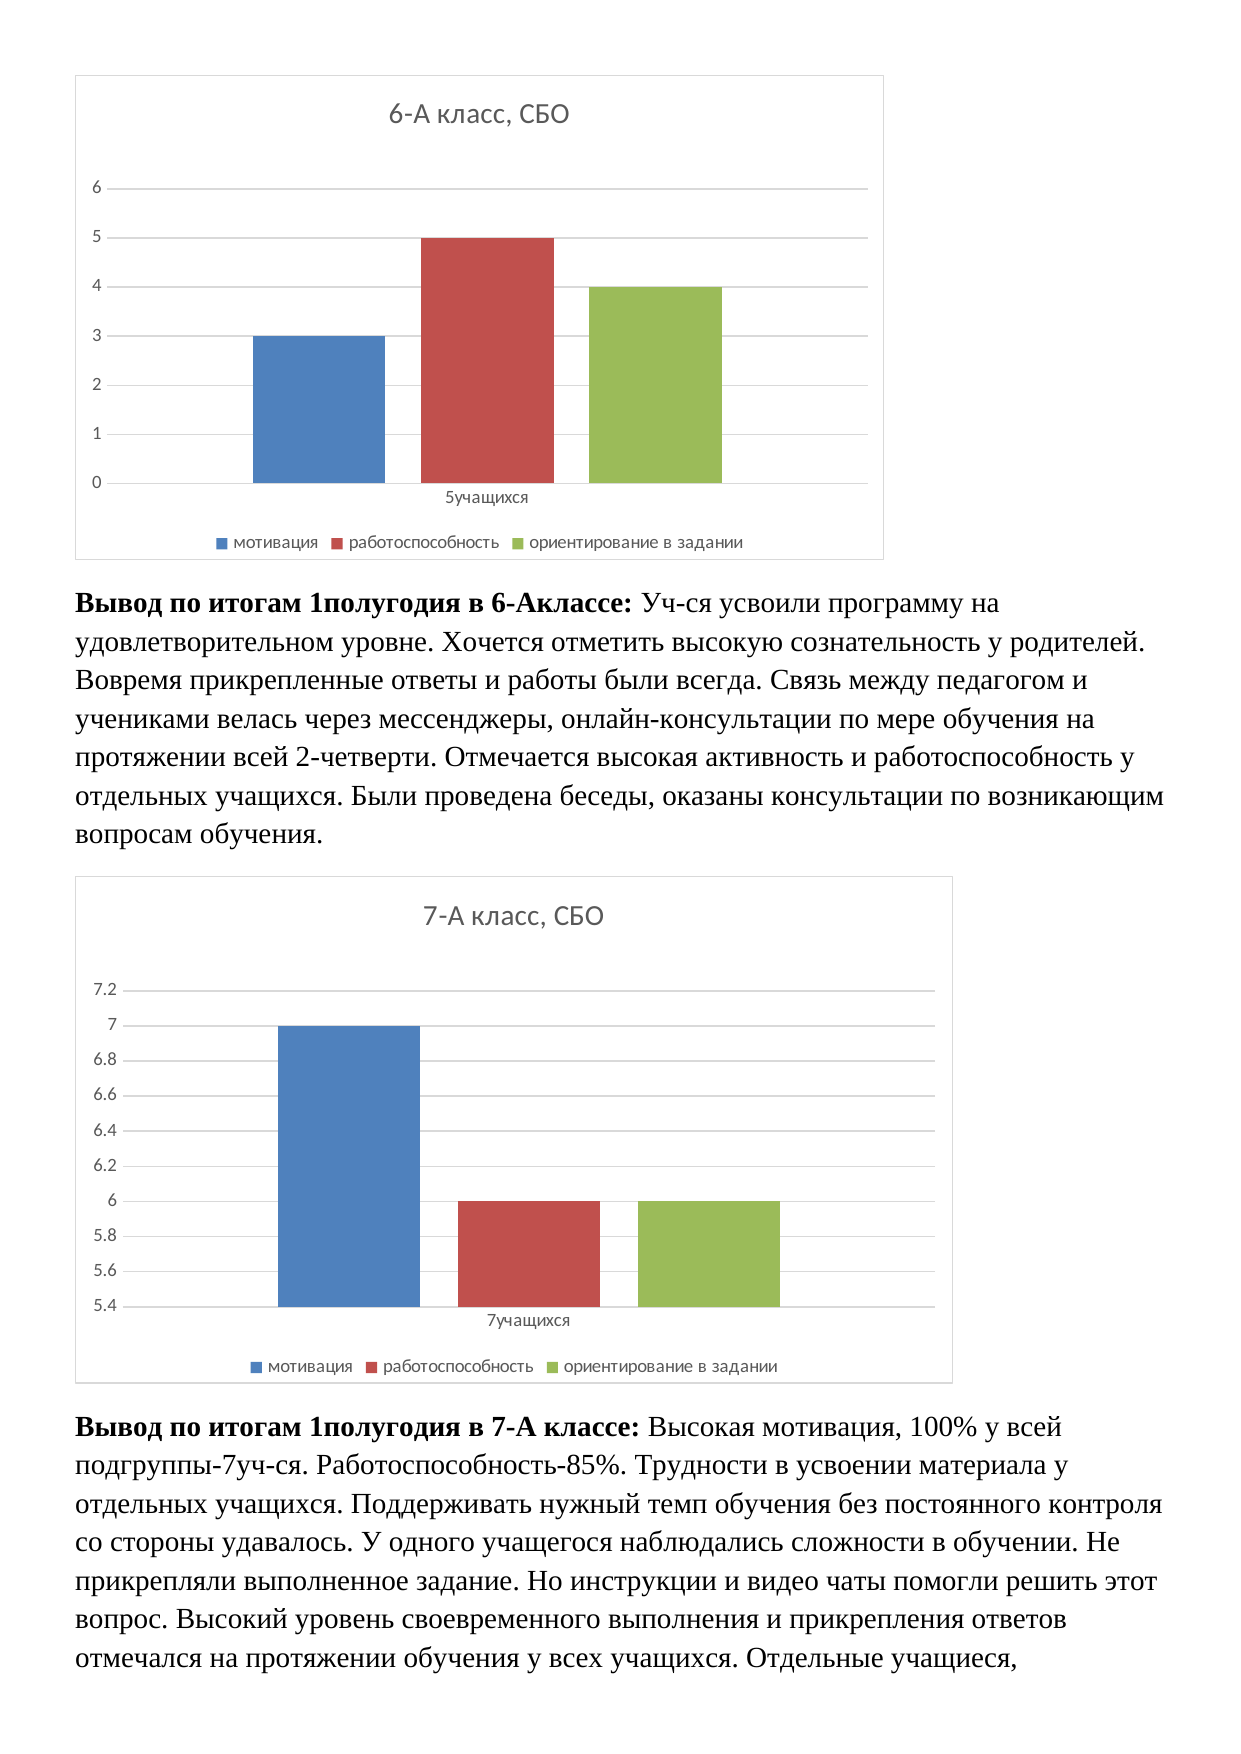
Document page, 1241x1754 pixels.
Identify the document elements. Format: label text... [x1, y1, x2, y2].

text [75, 1409, 1165, 1674]
text Вывод по итогам 1полугодия в 6-Аклассе: Уч-ся усвоили программу на удовлетворительном уровне. Хочется отметить высокую сознательность у родителей. Вовремя прикрепленные ответы и работы были всегда. Связь между педагогом и учениками велась через мессенджеры, онлайн-консультации по мере обучения на протяжении всей 2-четверти. Отмечается высокая активность и работоспособность у отдельных учащихся. Были проведена беседы, оказаны консультации по возникающим вопросам обучения. [75, 585, 1165, 850]
